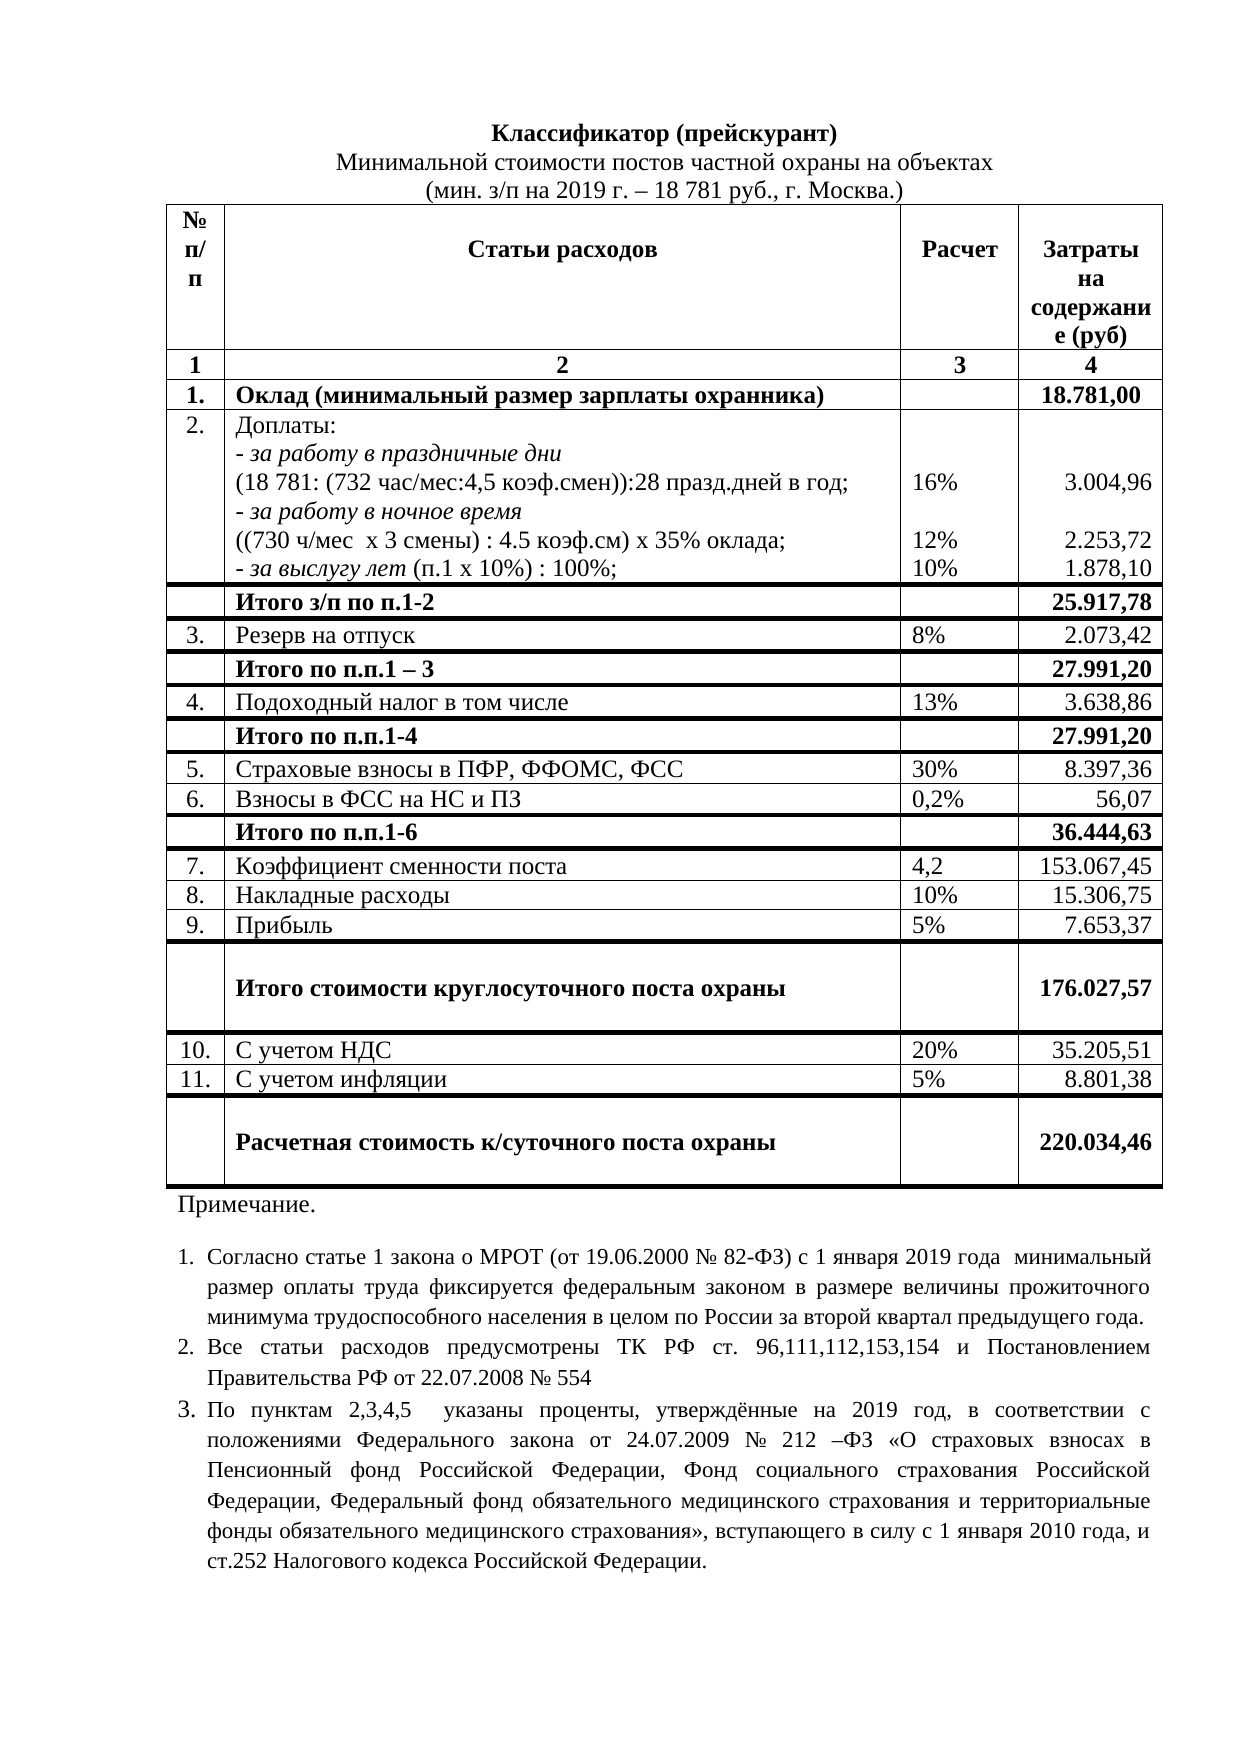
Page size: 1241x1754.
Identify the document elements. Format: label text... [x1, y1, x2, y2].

table_cell 4,2 [901, 851, 1018, 879]
table_cell Доплаты: - за работу в праздничные дни (18 781: (732 час/мес:4,5 коэф.смен)):28 празд.дней в год; - за работу в ночное время ((730 ч/мес х 3 смены) : 4.5 коэф.см) х 35% оклада; - за выслугу лет (п.1 х 10%) : 100%; [225, 410, 900, 582]
table_cell [901, 817, 1018, 846]
table_cell 10% [901, 881, 1018, 909]
table_cell [901, 944, 1018, 1030]
table_cell С учетом инфляции [225, 1065, 900, 1093]
table_header Расчет [901, 205, 1018, 349]
table_cell 16% 12% 10% [901, 410, 1018, 582]
table_cell Взносы в ФСС на НС и ПЗ [225, 784, 900, 813]
list По пунктам 2,3,4,5 указаны проценты, утверждённые на 2019 год, в соответствии с положениями Федерального закона от 24.07.2009 № 212 –ФЗ «О страховых взносах в Пенсионный фонд Российской Федерации, Фонд социального страхования Российской Федерации, Федеральный фонд обязательного медицинского страхования и территориальные фонды обязательного медицинского страхования», вступающего в силу с 1 января 2010 года, и ст.252 Налогового кодекса Российской Федерации. [177, 1394, 1152, 1573]
table_cell 153.067,45 [1019, 851, 1162, 879]
table_cell 8.801,38 [1019, 1065, 1162, 1093]
table_cell Оклад (минимальный размер зарплаты охранника) [225, 380, 900, 409]
table_cell 4. [167, 687, 224, 716]
table_cell 7. [167, 851, 224, 879]
table_cell [167, 817, 224, 846]
table_cell 18.781,00 [1019, 380, 1162, 409]
table_cell 8. [167, 881, 224, 909]
table_cell [167, 587, 224, 616]
table_cell [901, 380, 1018, 409]
table_cell [901, 654, 1018, 683]
table_cell 30% [901, 754, 1018, 783]
text (мин. з/п на 2019 г. – 18 781 руб., г. Москва.) [177, 176, 1152, 204]
table_cell Расчетная стоимость к/суточного поста охраны [225, 1098, 900, 1184]
table_cell 5. [167, 754, 224, 783]
table_cell Накладные расходы [225, 881, 900, 909]
list Согласно статье 1 закона о МРОТ (от 19.06.2000 № 82-ФЗ) с 1 января 2019 года минимальный размер оплаты труда фиксируется федеральным законом в размере величины прожиточного минимума трудоспособного населения в целом по России за второй квартал предыдущего года. [177, 1243, 1152, 1329]
table_cell 7.653,37 [1019, 910, 1162, 939]
table_cell 220.034,46 [1019, 1098, 1162, 1184]
table_cell Прибыль [225, 910, 900, 939]
table_cell 5% [901, 1065, 1018, 1093]
table_header Статьи расходов [225, 205, 900, 349]
table_cell 9. [167, 910, 224, 939]
table_cell 2.073,42 [1019, 621, 1162, 649]
table_cell 10. [167, 1035, 224, 1063]
table_cell Итого по п.п.1 – 3 [225, 654, 900, 683]
table_header № п/п [167, 205, 224, 349]
table_cell 4 [1019, 350, 1162, 379]
table_cell 0,2% [901, 784, 1018, 813]
table_cell 176.027,57 [1019, 944, 1162, 1030]
table_cell [901, 587, 1018, 616]
table_cell 11. [167, 1065, 224, 1093]
table_cell 2. [167, 410, 224, 582]
table_cell [167, 944, 224, 1030]
table_cell Резерв на отпуск [225, 621, 900, 649]
table_cell 3 [901, 350, 1018, 379]
table_cell 27.991,20 [1019, 654, 1162, 683]
table_cell [167, 654, 224, 683]
table_cell 1 [167, 350, 224, 379]
table_cell Подоходный налог в том числе [225, 687, 900, 716]
table_cell [901, 1098, 1018, 1184]
table_cell 3.004,96 2.253,72 1.878,10 [1019, 410, 1162, 582]
table_cell С учетом НДС [225, 1035, 900, 1063]
table_cell [901, 721, 1018, 749]
table_cell 6. [167, 784, 224, 813]
table_cell 5% [901, 910, 1018, 939]
table_cell Страховые взносы в ПФР, ФФОМС, ФСС [225, 754, 900, 783]
table_cell 35.205,51 [1019, 1035, 1162, 1063]
table_cell 20% [901, 1035, 1018, 1063]
table_cell 2 [225, 350, 900, 379]
table_cell Итого по п.п.1-6 [225, 817, 900, 846]
table_cell [167, 721, 224, 749]
table_cell 27.991,20 [1019, 721, 1162, 749]
table_cell Итого з/п по п.1-2 [225, 587, 900, 616]
table_cell Итого стоимости круглосуточного поста охраны [225, 944, 900, 1030]
list Все статьи расходов предусмотрены ТК РФ ст. 96,111,112,153,154 и Постановлением Правительства РФ от 22.07.2008 № 554 [177, 1333, 1152, 1390]
table_cell Итого по п.п.1-4 [225, 721, 900, 749]
text Минимальной стоимости постов частной охраны на объектах [177, 147, 1152, 176]
table_cell 1. [167, 380, 224, 409]
table_cell Коэффициент сменности поста [225, 851, 900, 879]
table_cell 25.917,78 [1019, 587, 1162, 616]
table_cell 8% [901, 621, 1018, 649]
table_cell 56,07 [1019, 784, 1162, 813]
table_cell 13% [901, 687, 1018, 716]
table_cell 15.306,75 [1019, 881, 1162, 909]
table_header Затраты на содержание (руб) [1019, 205, 1162, 349]
table_cell 3.638,86 [1019, 687, 1162, 716]
table_cell 36.444,63 [1019, 817, 1162, 846]
table_cell 3. [167, 621, 224, 649]
text Классификатор (прейскурант) [177, 118, 1152, 147]
table_cell 8.397,36 [1019, 754, 1162, 783]
table_cell [167, 1098, 224, 1184]
text Примечание. [177, 1189, 1152, 1218]
